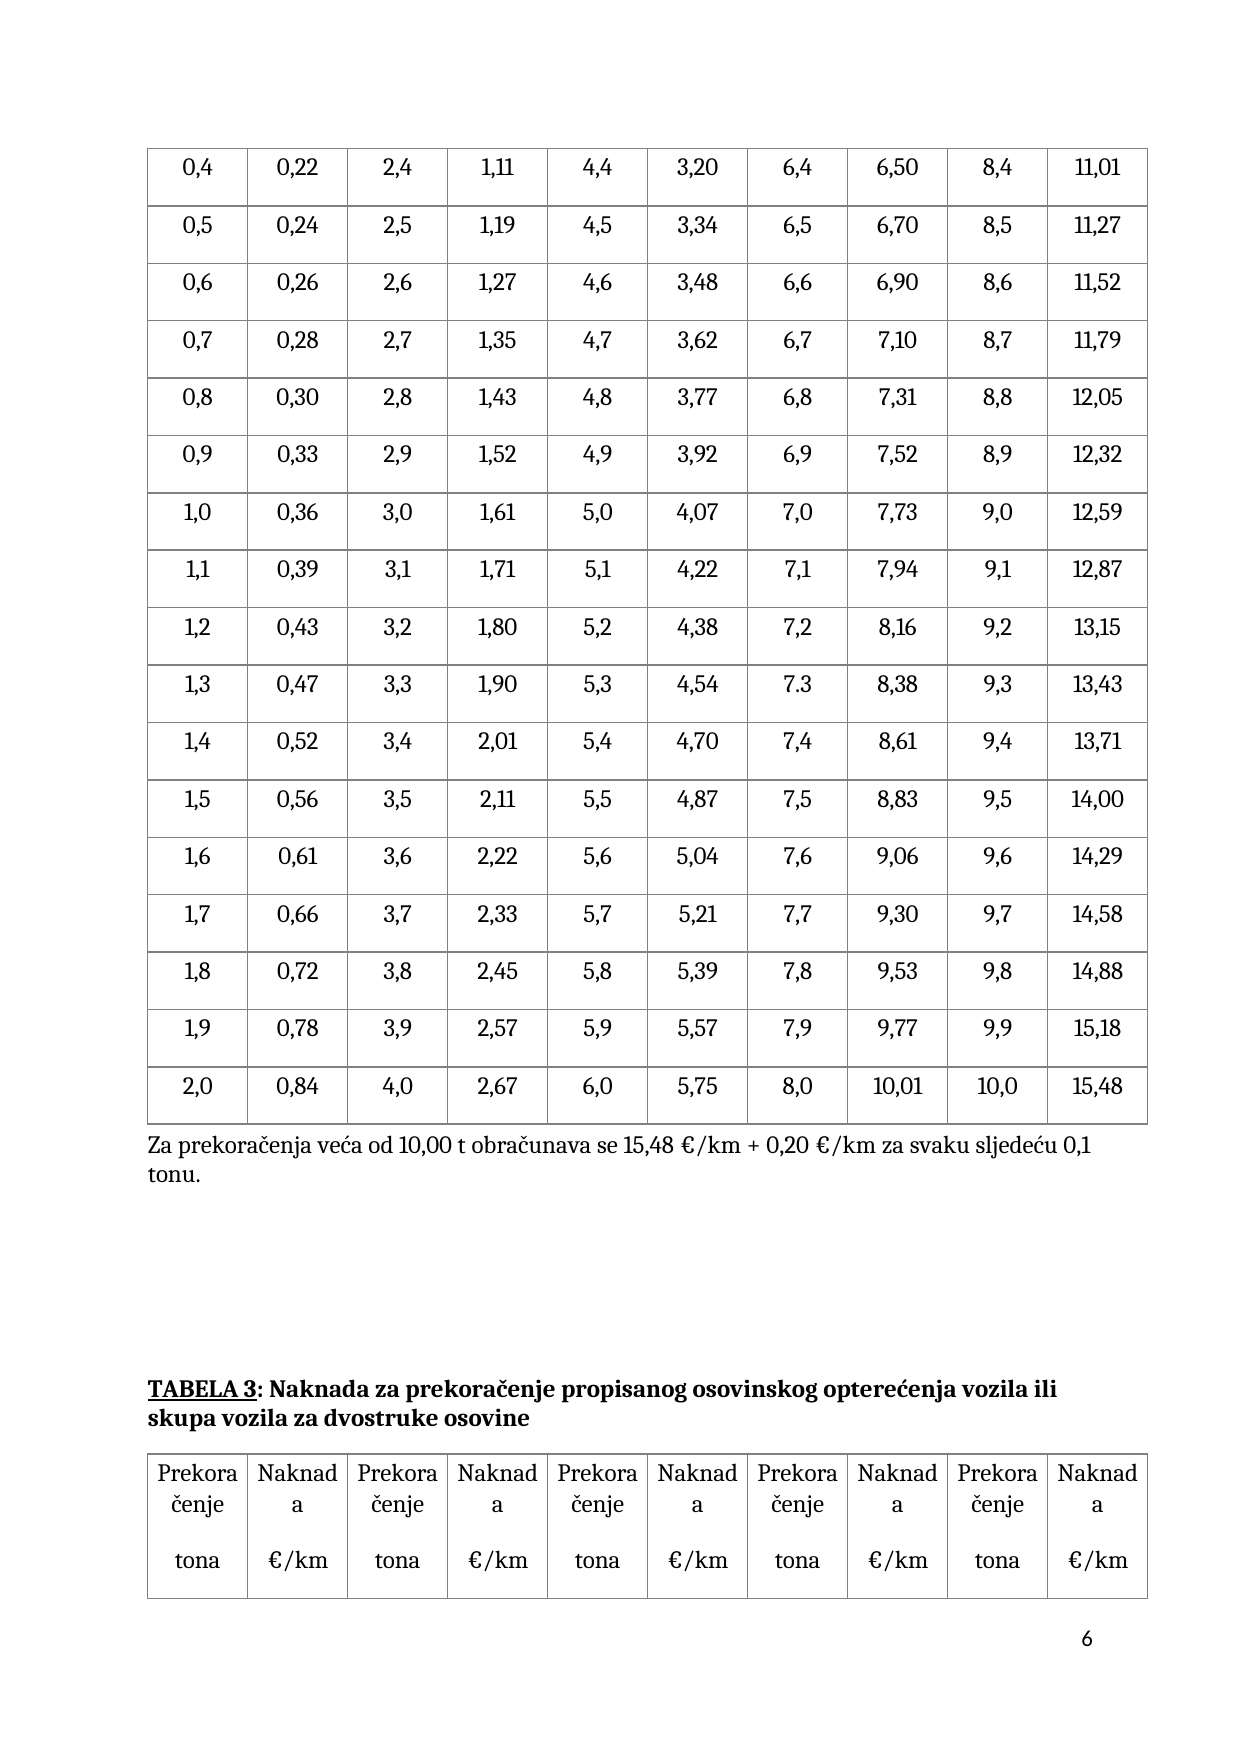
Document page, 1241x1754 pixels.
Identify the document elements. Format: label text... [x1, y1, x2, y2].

table_cell 0,78 [248, 1010, 347, 1066]
table_cell 8,4 [948, 149, 1047, 205]
table_cell 10,01 [848, 1068, 947, 1123]
table_cell 3,0 [348, 494, 447, 549]
text Za prekoračenja veća od 10,00 t obračunava se 15,48 €/km + 0,20 €/km za svaku sljedeću 0,1 tonu. [148, 1131, 1093, 1189]
table_cell 14,58 [1048, 895, 1147, 951]
table_cell 12,87 [1048, 551, 1147, 607]
table_cell 6,90 [848, 264, 947, 320]
table_cell 10,0 [948, 1068, 1047, 1123]
table_cell 11,27 [1048, 207, 1147, 262]
table_cell 5,9 [548, 1010, 647, 1066]
table_cell 2,33 [448, 895, 547, 951]
table_cell 8,9 [948, 436, 1047, 492]
table_cell 0,84 [248, 1068, 347, 1123]
table_cell 9,7 [948, 895, 1047, 951]
table_cell 0,5 [148, 207, 247, 262]
table_cell 7,2 [748, 608, 847, 664]
table_cell 7,1 [748, 551, 847, 607]
table_cell €/km [1048, 1542, 1147, 1597]
table_cell 12,05 [1048, 379, 1147, 434]
table_header Prekoračenje [948, 1455, 1047, 1542]
table_cell €/km [448, 1542, 547, 1597]
table_cell 7,10 [848, 321, 947, 377]
table_cell 0,47 [248, 666, 347, 722]
table_cell 7,8 [748, 953, 847, 1008]
table_cell 8,5 [948, 207, 1047, 262]
table_cell 0,39 [248, 551, 347, 607]
table_cell 5,3 [548, 666, 647, 722]
table_cell 4,7 [548, 321, 647, 377]
table_cell 9,1 [948, 551, 1047, 607]
table_cell 2,9 [348, 436, 447, 492]
table_cell 3,9 [348, 1010, 447, 1066]
table_cell 1,3 [148, 666, 247, 722]
table_header Prekoračenje [748, 1455, 847, 1542]
table_cell 11,01 [1048, 149, 1147, 205]
table_cell 8,16 [848, 608, 947, 664]
table_cell 15,18 [1048, 1010, 1147, 1066]
table_header Naknada [848, 1455, 947, 1542]
table_cell 4,22 [648, 551, 747, 607]
table_cell 4,07 [648, 494, 747, 549]
table_cell 9,6 [948, 838, 1047, 894]
table_cell 12,32 [1048, 436, 1147, 492]
table_cell 13,43 [1048, 666, 1147, 722]
table_cell 5,39 [648, 953, 747, 1008]
table_cell 8,83 [848, 781, 947, 836]
table_cell 6,7 [748, 321, 847, 377]
table_cell 0,33 [248, 436, 347, 492]
table_cell 4,5 [548, 207, 647, 262]
table_cell 4,70 [648, 723, 747, 779]
table_cell 6,9 [748, 436, 847, 492]
table_cell 3,1 [348, 551, 447, 607]
table_cell 1,6 [148, 838, 247, 894]
table_cell 0,4 [148, 149, 247, 205]
table_cell 4,4 [548, 149, 647, 205]
table_header Naknada [448, 1455, 547, 1542]
table_cell 5,7 [548, 895, 647, 951]
table_cell 7,0 [748, 494, 847, 549]
table_cell 4,6 [548, 264, 647, 320]
table_cell 3,92 [648, 436, 747, 492]
table_cell 3,5 [348, 781, 447, 836]
table_cell tona [948, 1542, 1047, 1597]
table_cell 13,71 [1048, 723, 1147, 779]
table_cell 2,11 [448, 781, 547, 836]
table_cell 9,9 [948, 1010, 1047, 1066]
table_cell 3,20 [648, 149, 747, 205]
table_cell 5,4 [548, 723, 647, 779]
table_cell 0,72 [248, 953, 347, 1008]
table_header Naknada [1048, 1455, 1147, 1542]
table_cell 1,27 [448, 264, 547, 320]
table_cell €/km [648, 1542, 747, 1597]
table_cell 2,57 [448, 1010, 547, 1066]
table_cell 4,0 [348, 1068, 447, 1123]
table_cell 5,2 [548, 608, 647, 664]
table_cell 5,04 [648, 838, 747, 894]
table_cell 8,0 [748, 1068, 847, 1123]
table_cell 3,48 [648, 264, 747, 320]
table_cell €/km [848, 1542, 947, 1597]
table_cell tona [748, 1542, 847, 1597]
table_cell 2,67 [448, 1068, 547, 1123]
table_cell 2,45 [448, 953, 547, 1008]
table_cell 1,43 [448, 379, 547, 434]
table_cell 8,7 [948, 321, 1047, 377]
table_cell 5,21 [648, 895, 747, 951]
table_cell 1,9 [148, 1010, 247, 1066]
table_cell 9,8 [948, 953, 1047, 1008]
table_cell 1,71 [448, 551, 547, 607]
table_cell 9,0 [948, 494, 1047, 549]
table_cell 9,2 [948, 608, 1047, 664]
table_cell 6,6 [748, 264, 847, 320]
table_cell 14,29 [1048, 838, 1147, 894]
table_cell 1,1 [148, 551, 247, 607]
table_cell 4,38 [648, 608, 747, 664]
table_cell 9,30 [848, 895, 947, 951]
table_cell 6,8 [748, 379, 847, 434]
table_cell 1,0 [148, 494, 247, 549]
table_cell 6,0 [548, 1068, 647, 1123]
table_cell 1,19 [448, 207, 547, 262]
table_cell 0,36 [248, 494, 347, 549]
table_cell 5,8 [548, 953, 647, 1008]
table_cell 4,9 [548, 436, 647, 492]
table_cell 0,61 [248, 838, 347, 894]
table_cell 0,52 [248, 723, 347, 779]
table_cell tona [148, 1542, 247, 1597]
table_cell 5,57 [648, 1010, 747, 1066]
table_cell 9,06 [848, 838, 947, 894]
table_cell 7,7 [748, 895, 847, 951]
table_cell 5,75 [648, 1068, 747, 1123]
table_cell 3,7 [348, 895, 447, 951]
table_cell 0,8 [148, 379, 247, 434]
table_header Prekoračenje [348, 1455, 447, 1542]
text TABELA 3: Naknada za prekoračenje propisanog osovinskog opterećenja vozila ili skupa vozila za dvostruke osovine [148, 1375, 1093, 1432]
table_cell 4,8 [548, 379, 647, 434]
table_cell 11,79 [1048, 321, 1147, 377]
table_cell 3,2 [348, 608, 447, 664]
table_cell 3,77 [648, 379, 747, 434]
table_cell 8,61 [848, 723, 947, 779]
table_cell 0,6 [148, 264, 247, 320]
table_cell 15,48 [1048, 1068, 1147, 1123]
table_cell 6,70 [848, 207, 947, 262]
table_cell 0,43 [248, 608, 347, 664]
table_cell 9,77 [848, 1010, 947, 1066]
table_cell 7,9 [748, 1010, 847, 1066]
table_cell 5,6 [548, 838, 647, 894]
table_cell 6,4 [748, 149, 847, 205]
table_cell 4,54 [648, 666, 747, 722]
table_cell 0,22 [248, 149, 347, 205]
table_cell 0,30 [248, 379, 347, 434]
table_cell 11,52 [1048, 264, 1147, 320]
table_header Prekoračenje [148, 1455, 247, 1542]
table_cell 0,56 [248, 781, 347, 836]
table_header Prekoračenje [548, 1455, 647, 1542]
table_cell 1,61 [448, 494, 547, 549]
table_cell 3,6 [348, 838, 447, 894]
table_cell 2,7 [348, 321, 447, 377]
table_cell 0,66 [248, 895, 347, 951]
table_cell 14,00 [1048, 781, 1147, 836]
table_cell 5,1 [548, 551, 647, 607]
table_cell 1,8 [148, 953, 247, 1008]
table_cell 8,6 [948, 264, 1047, 320]
table_cell 7,5 [748, 781, 847, 836]
table_cell 7,73 [848, 494, 947, 549]
table_cell 2,01 [448, 723, 547, 779]
table_cell 2,0 [148, 1068, 247, 1123]
table_cell 3,62 [648, 321, 747, 377]
table_cell 3,34 [648, 207, 747, 262]
table_cell €/km [248, 1542, 347, 1597]
table_cell 3,4 [348, 723, 447, 779]
table_cell 1,80 [448, 608, 547, 664]
table_cell 0,26 [248, 264, 347, 320]
table_cell 4,87 [648, 781, 747, 836]
table_cell 7,6 [748, 838, 847, 894]
table_cell 2,5 [348, 207, 447, 262]
table_header Naknada [248, 1455, 347, 1542]
table_cell 1,5 [148, 781, 247, 836]
table_cell 14,88 [1048, 953, 1147, 1008]
table_cell 9,3 [948, 666, 1047, 722]
table_cell 1,4 [148, 723, 247, 779]
table_cell 3,3 [348, 666, 447, 722]
table_cell 7,52 [848, 436, 947, 492]
table_cell 7,94 [848, 551, 947, 607]
table_cell 1,35 [448, 321, 547, 377]
table_cell 9,5 [948, 781, 1047, 836]
table_cell 2,6 [348, 264, 447, 320]
table_cell 0,28 [248, 321, 347, 377]
table_cell 6,5 [748, 207, 847, 262]
table_cell tona [548, 1542, 647, 1597]
table_cell 1,2 [148, 608, 247, 664]
table_cell 7.3 [748, 666, 847, 722]
table_cell 5,0 [548, 494, 647, 549]
table_cell 1,7 [148, 895, 247, 951]
table_cell 2,22 [448, 838, 547, 894]
table_cell 2,8 [348, 379, 447, 434]
table_cell 6,50 [848, 149, 947, 205]
table_cell 1,90 [448, 666, 547, 722]
table_cell 2,4 [348, 149, 447, 205]
table_cell 9,4 [948, 723, 1047, 779]
table_cell 7,4 [748, 723, 847, 779]
table_cell 0,7 [148, 321, 247, 377]
table_cell 13,15 [1048, 608, 1147, 664]
table_cell 8,38 [848, 666, 947, 722]
table_header Naknada [648, 1455, 747, 1542]
table_cell tona [348, 1542, 447, 1597]
table_cell 1,11 [448, 149, 547, 205]
table_cell 0,9 [148, 436, 247, 492]
table_cell 12,59 [1048, 494, 1147, 549]
table_cell 0,24 [248, 207, 347, 262]
table_cell 7,31 [848, 379, 947, 434]
table_cell 5,5 [548, 781, 647, 836]
table_cell 8,8 [948, 379, 1047, 434]
table_cell 9,53 [848, 953, 947, 1008]
table_cell 3,8 [348, 953, 447, 1008]
table_cell 1,52 [448, 436, 547, 492]
